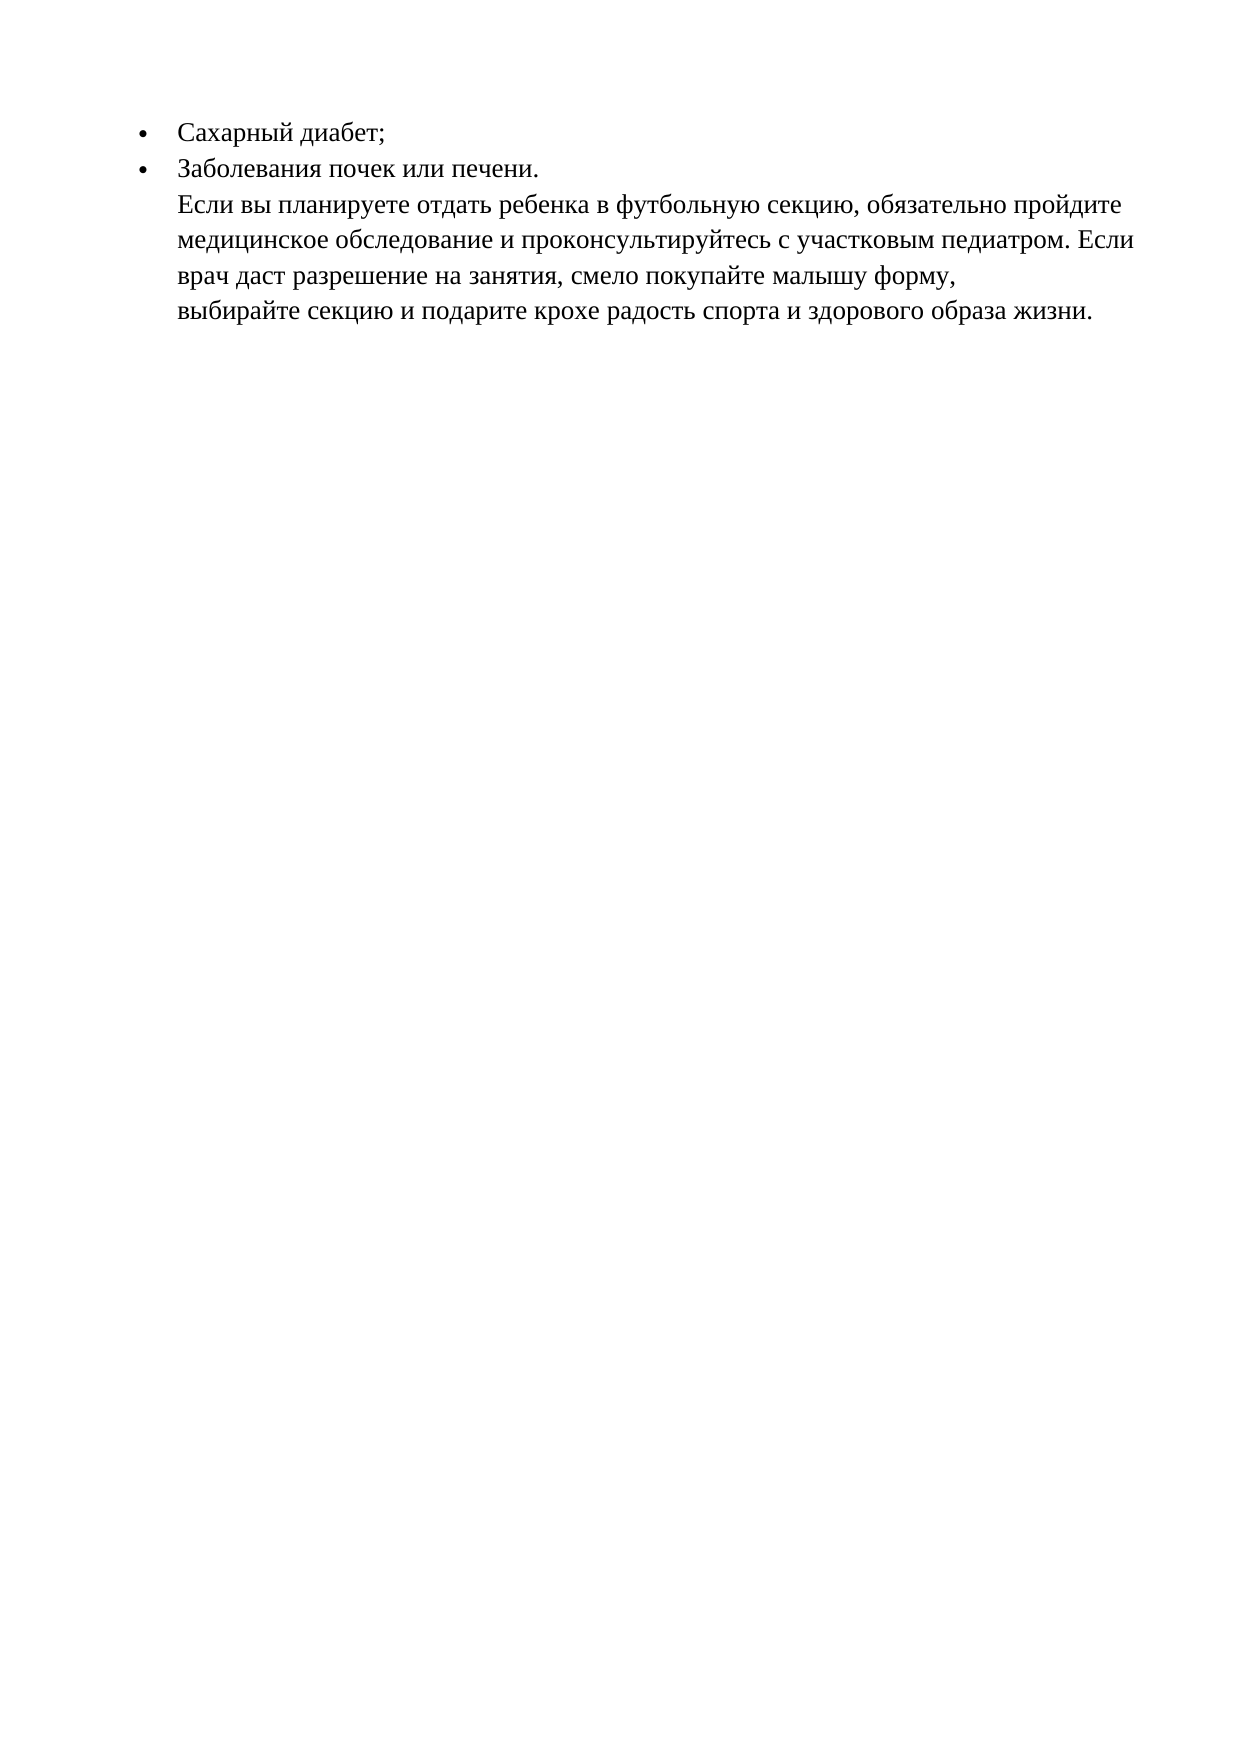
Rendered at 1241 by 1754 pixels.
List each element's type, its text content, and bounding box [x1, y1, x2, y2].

list Заболевания почек или печени. [139, 152, 1161, 183]
text выбирайте секцию и подарите крохе радость спорта и здорового образа жизни. [177, 295, 1161, 326]
list Сахарный диабет; [139, 116, 1161, 147]
text Если вы планируете отдать ребенка в футбольную секцию, обязательно пройдите медицинское обследование и проконсультируйтесь с участковым педиатром. Если врач даст разрешение на занятия, смело покупайте малышу форму, [177, 188, 1137, 290]
